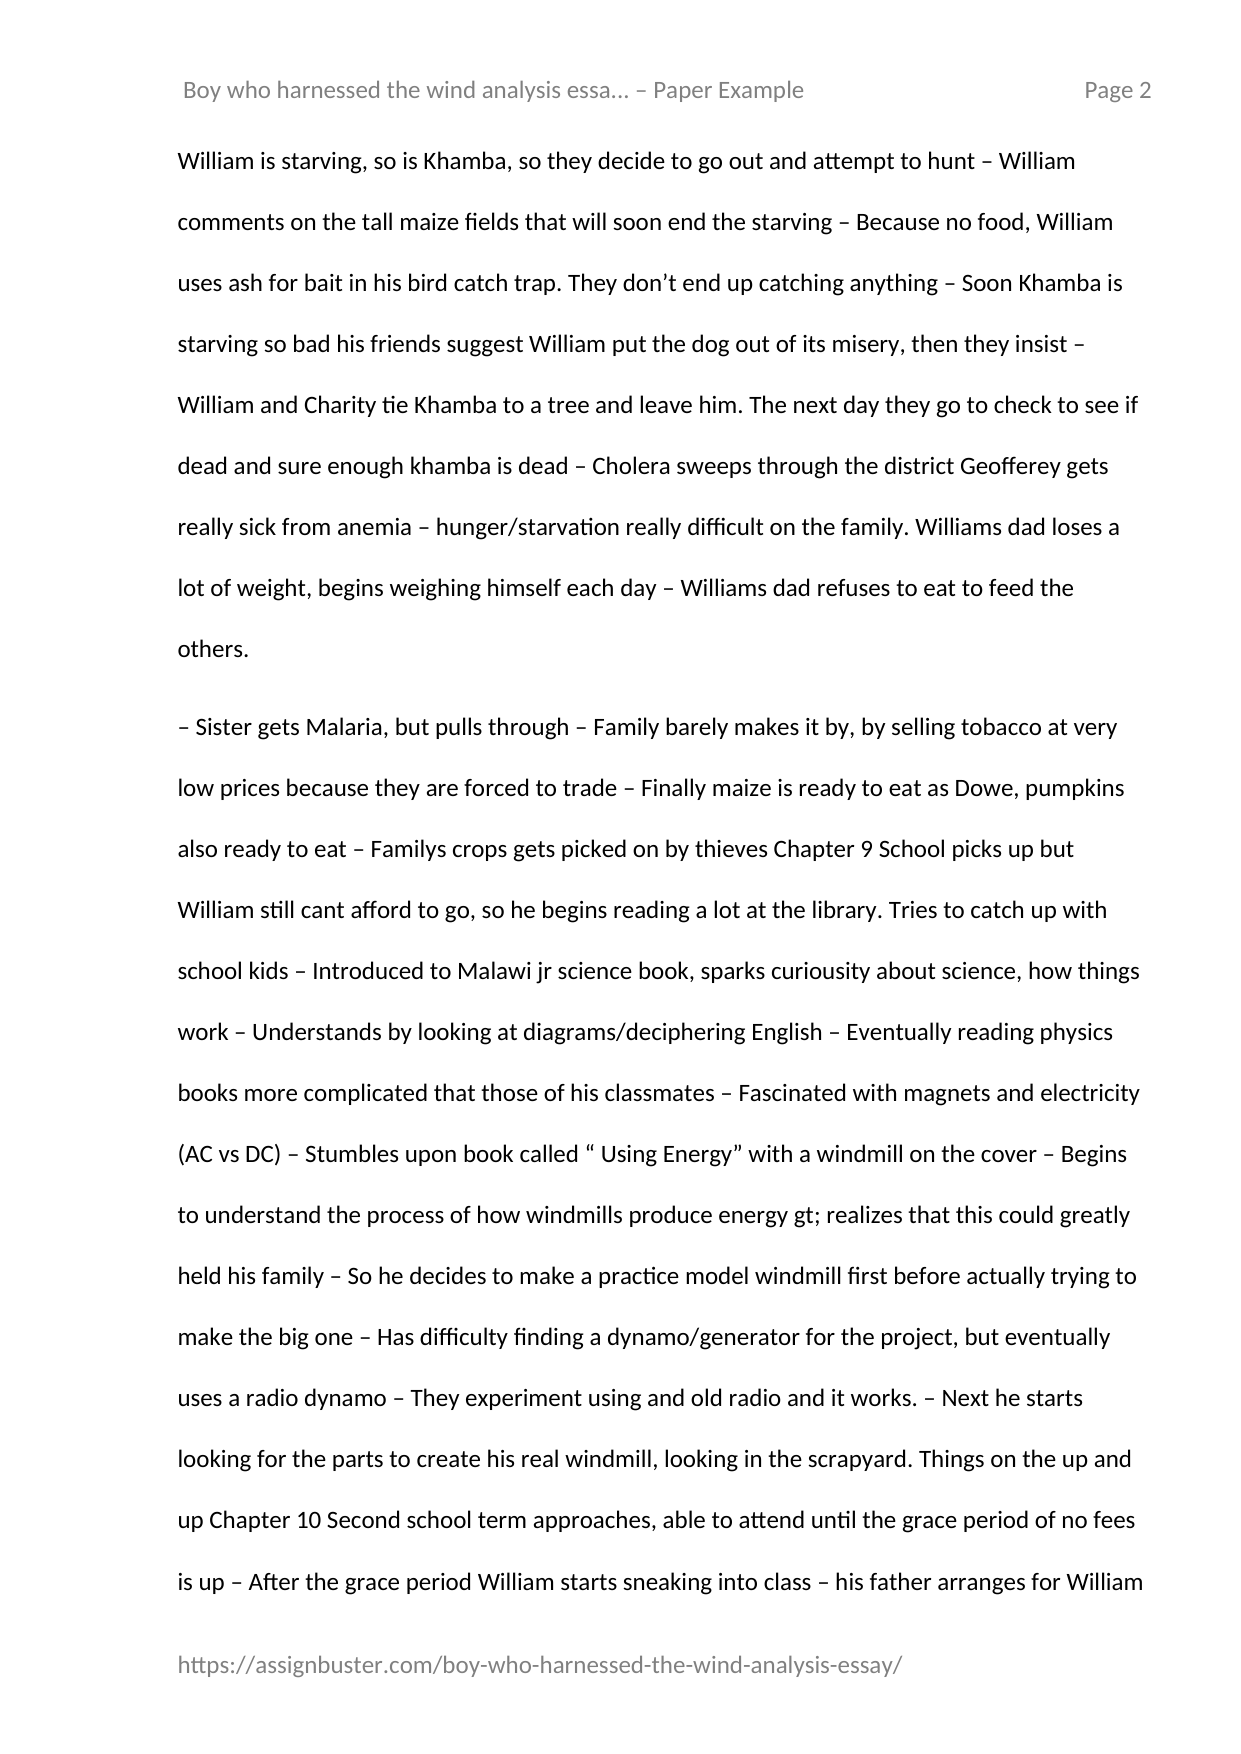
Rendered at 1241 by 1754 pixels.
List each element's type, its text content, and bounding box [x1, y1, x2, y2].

text William is starving, so is Khamba, so they decide to go out and attempt to hunt – William comments on the tall maize fields that will soon end the starving – Because no food, William uses ash for bait in his bird catch trap. They don’t end up catching anything – Soon Khamba is starving so bad his friends suggest William put the dog out of its misery, then they insist – William and Charity tie Khamba to a tree and leave him. The next day they go to check to see if dead and sure enough khamba is dead – Cholera sweeps through the district Geofferey gets really sick from anemia – hunger/starvation really difficult on the family. Williams dad loses a lot of weight, begins weighing himself each day – Williams dad refuses to eat to feed the others. [177, 145, 1152, 664]
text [177, 711, 1152, 1596]
